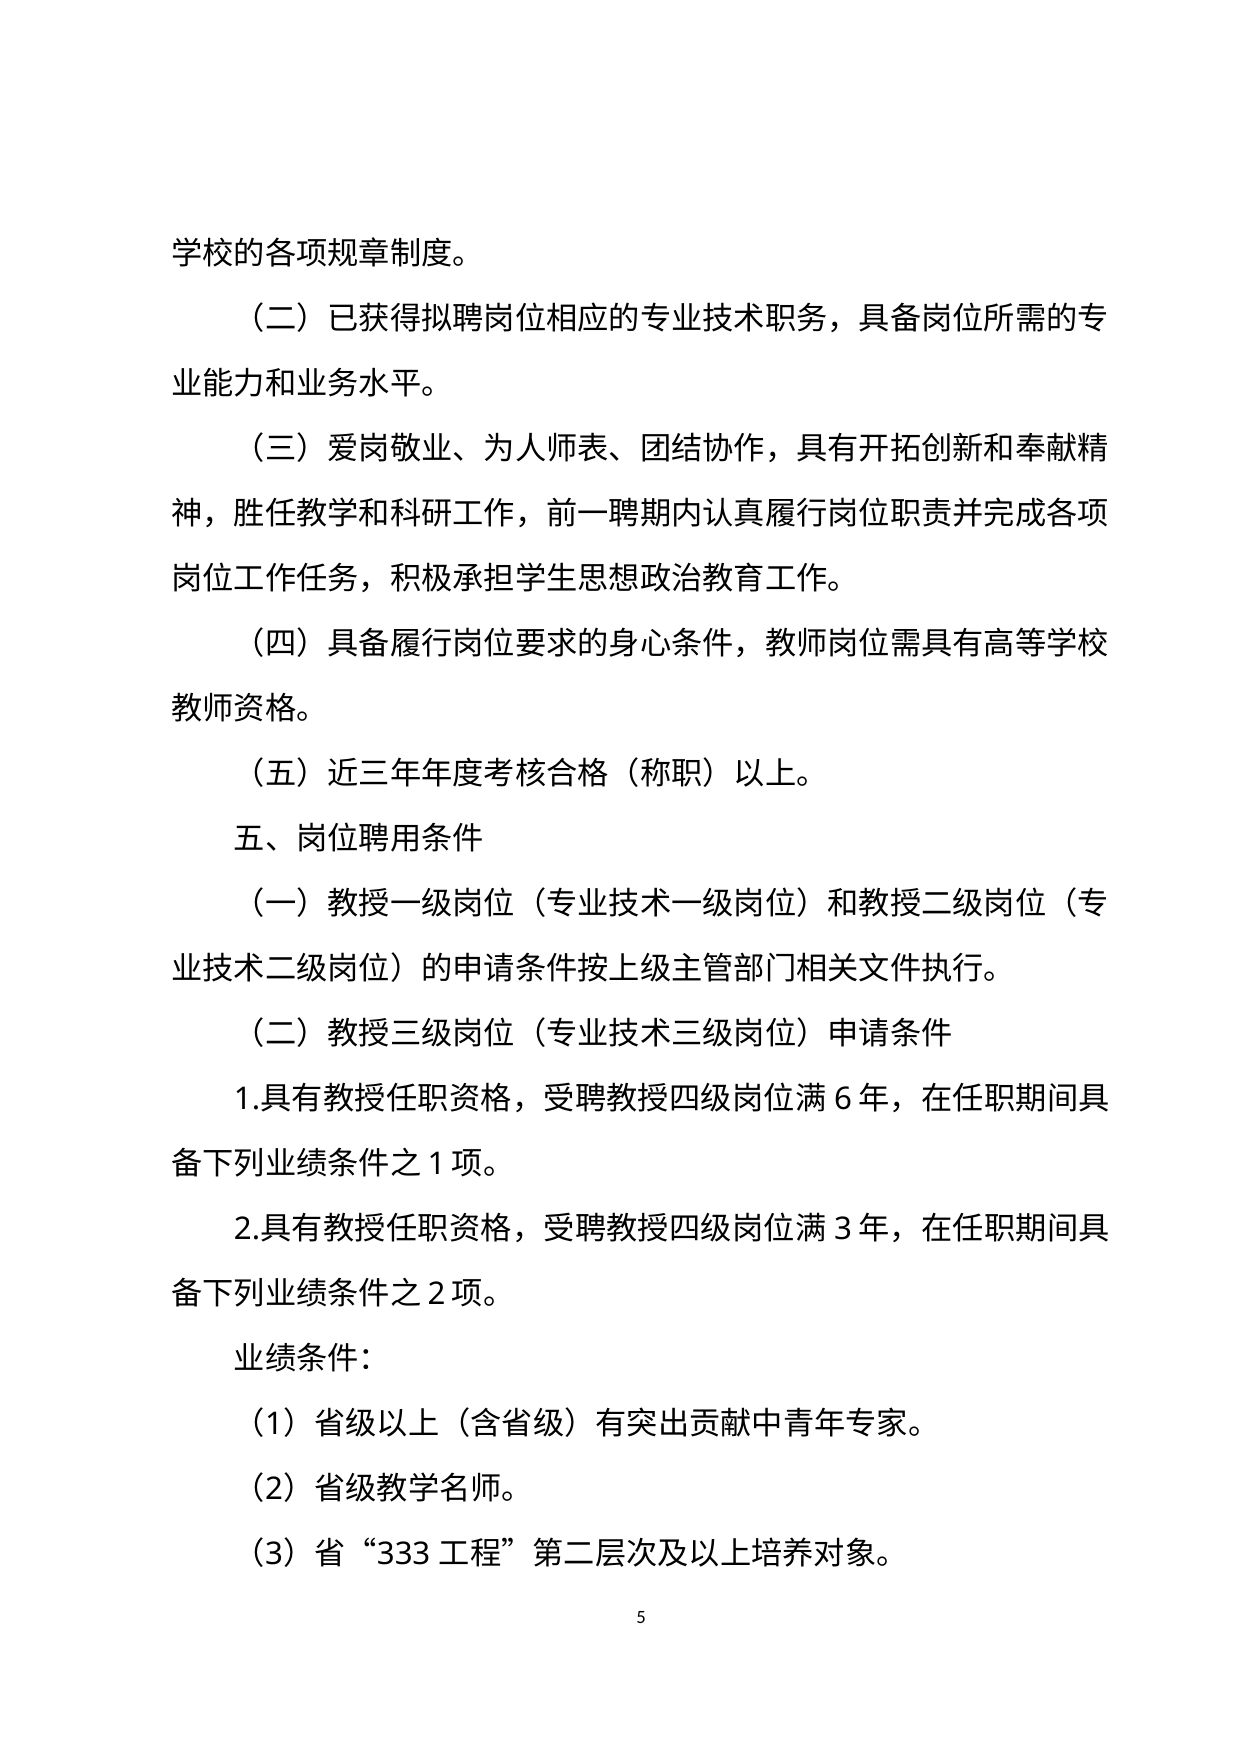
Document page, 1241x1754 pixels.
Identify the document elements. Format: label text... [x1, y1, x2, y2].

text （五）近三年年度考核合格（称职）以上。 [171, 738, 1110, 803]
text （1）省级以上（含省级）有突出贡献中青年专家。 [171, 1388, 1110, 1453]
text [171, 218, 1110, 283]
text 2.具有教授任职资格，受聘教授四级岗位满3年，在任职期间具备下列业绩条件之2项。 [171, 1193, 1110, 1323]
text 业绩条件： [171, 1323, 1110, 1388]
text （四）具备履行岗位要求的身心条件，教师岗位需具有高等学校教师资格。 [171, 608, 1110, 738]
text （二）教授三级岗位（专业技术三级岗位）申请条件 [171, 998, 1110, 1063]
text （三）爱岗敬业、为人师表、团结协作，具有开拓创新和奉献精神，胜任教学和科研工作，前一聘期内认真履行岗位职责并完成各项岗位工作任务，积极承担学生思想政治教育工作。 [171, 413, 1110, 608]
text 1.具有教授任职资格，受聘教授四级岗位满6年，在任职期间具备下列业绩条件之1项。 [171, 1063, 1110, 1193]
text （2）省级教学名师。 [171, 1453, 1110, 1518]
text 五、岗位聘用条件 [171, 803, 1110, 868]
text （一）教授一级岗位（专业技术一级岗位）和教授二级岗位（专业技术二级岗位）的申请条件按上级主管部门相关文件执行。 [171, 868, 1110, 998]
text （3）省“333 工程”第二层次及以上培养对象。 [171, 1518, 1110, 1583]
text （二）已获得拟聘岗位相应的专业技术职务，具备岗位所需的专业能力和业务水平。 [171, 283, 1110, 413]
